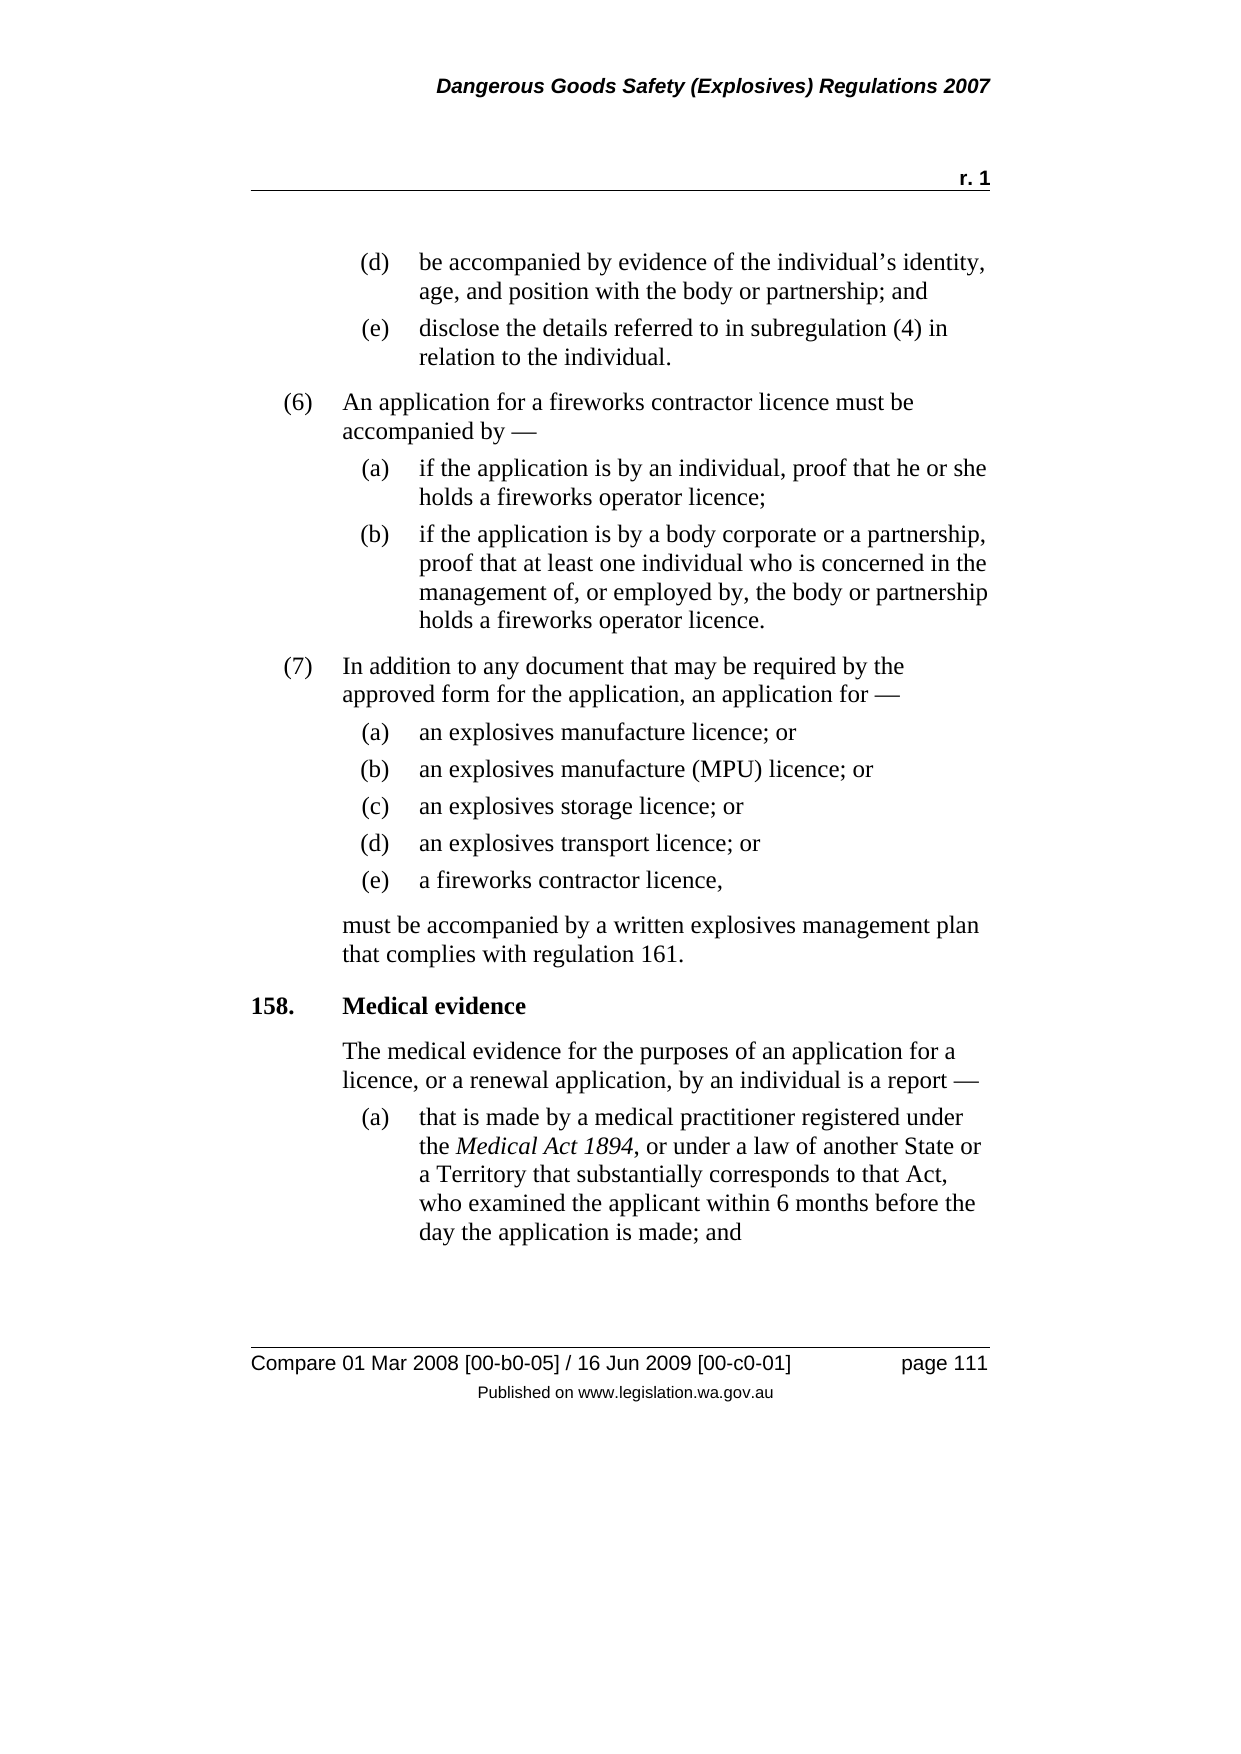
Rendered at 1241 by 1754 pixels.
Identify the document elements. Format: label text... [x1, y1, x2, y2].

text The medical evidence for the purposes of an application for a licence, or a renewal application, by an individual is a report — [251, 1036, 990, 1094]
text (e) disclose the details referred to in subregulation (4) in relation to the individual. [251, 313, 990, 371]
text (b) an explosives manufacture (MPU) licence; or [251, 754, 990, 782]
text (a) if the application is by an individual, proof that he or she holds a fireworks operator licence; [251, 453, 990, 511]
text (b) if the application is by a body corporate or a partnership, proof that at least one individual who is concerned in the management of, or employed by, the body or partnership holds a fireworks operator licence. [251, 519, 990, 634]
text (a) an explosives manufacture licence; or [251, 717, 990, 745]
text (c) an explosives storage licence; or [251, 791, 990, 819]
text (6) An application for a fireworks contractor licence must be accompanied by — [251, 387, 990, 445]
subtitle 158. Medical evidence [251, 991, 990, 1019]
text (d) an explosives transport licence; or [251, 828, 990, 857]
text (7) In addition to any document that may be required by the approved form for the application, an application for — [251, 651, 990, 708]
text must be accompanied by a written explosives management plan that complies with regulation 161. [251, 910, 990, 968]
text (d) be accompanied by evidence of the individual’s identity, age, and position with the body or partnership; and [251, 247, 990, 305]
text (a) that is made by a medical practitioner registered under the Medical Act 1894, or under a law of another State or a Territory that substantially corresponds to that Act, who examined the applicant within 6 months before the day the application is made; and [251, 1102, 990, 1246]
text (e) a fireworks contractor licence, [251, 865, 990, 894]
